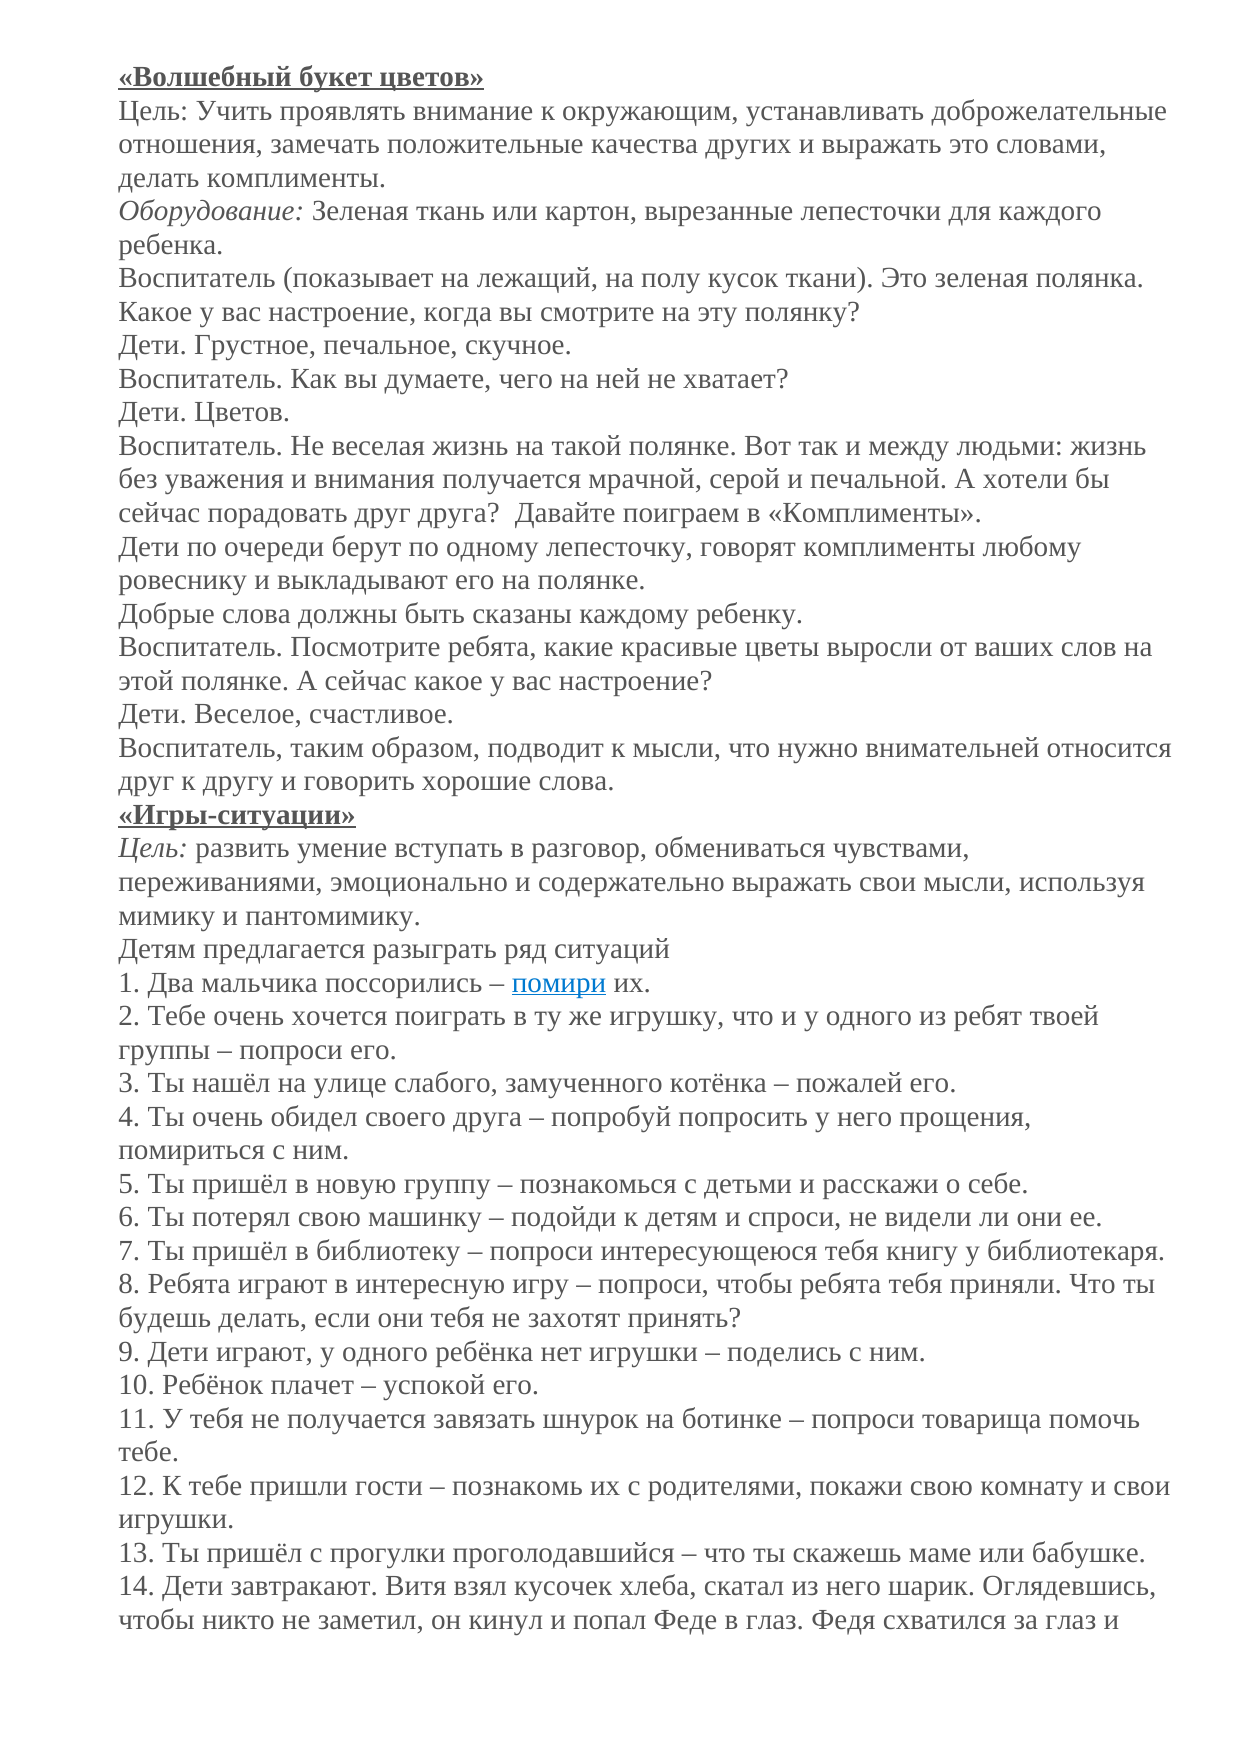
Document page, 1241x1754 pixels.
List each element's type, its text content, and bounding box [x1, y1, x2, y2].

text 2. Тебе очень хочется поиграть в ту же игрушку, что и у одного из ребят твоей группы – попроси его. [118, 998, 1181, 1065]
text 12. К тебе пришли гости – познакомь их с родителями, покажи свою комнату и свои игрушки. [118, 1468, 1181, 1535]
text Воспитатель. Посмотрите ребята, какие красивые цветы выросли от ваших слов на этой полянке. А сейчас какое у вас настроение? [118, 629, 1181, 696]
text 8. Ребята играют в интересную игру – попроси, чтобы ребята тебя приняли. Что ты будешь делать, если они тебя не захотят принять? [118, 1267, 1181, 1334]
text 1. Два мальчика поссорились – помири их. [118, 965, 1181, 998]
text Оборудование: Зеленая ткань или картон, вырезанные лепесточки для каждого ребенка. [118, 193, 1181, 260]
text «Волшебный букет цветов» [118, 59, 1181, 93]
text Детям предлагается разыграть ряд ситуаций [118, 931, 1181, 965]
text Цель: развить умение вступать в разговор, обмениваться чувствами, переживаниями, эмоционально и содержательно выражать свои мысли, используя мимику и пантомимику. [118, 831, 1181, 931]
text Цель: Учить проявлять внимание к окружающим, устанавливать доброжелательные отношения, замечать положительные качества других и выражать это словами, делать комплименты. [118, 93, 1181, 193]
text Воспитатель. Как вы думаете, чего на ней не хватает? [118, 361, 1181, 394]
text 3. Ты нашёл на улице слабого, замученного котёнка – пожалей его. [118, 1065, 1181, 1099]
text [118, 1568, 1181, 1636]
text 6. Ты потерял свою машинку – подойди к детям и спроси, не видели ли они ее. [118, 1199, 1181, 1233]
text 5. Ты пришёл в новую группу – познакомься с детьми и расскажи о себе. [118, 1166, 1181, 1199]
text Дети по очереди берут по одному лепесточку, говорят комплименты любому ровеснику и выкладывают его на полянке. [118, 529, 1181, 596]
text Воспитатель (показывает на лежащий, на полу кусок ткани). Это зеленая полянка. Какое у вас настроение, когда вы смотрите на эту полянку? [118, 260, 1181, 327]
text Воспитатель, таким образом, подводит к мысли, что нужно внимательней относится друг к другу и говорить хорошие слова. [118, 730, 1181, 797]
text Воспитатель. Не веселая жизнь на такой полянке. Вот так и между людьми: жизнь без уважения и внимания получается мрачной, серой и печальной. А хотели бы сейчас порадовать друг друга? Давайте поиграем в «Комплименты». [118, 428, 1181, 529]
text «Игры-ситуации» [118, 797, 1181, 831]
text Дети. Цветов. [118, 394, 1181, 428]
text 4. Ты очень обидел своего друга – попробуй попросить у него прощения, помириться с ним. [118, 1099, 1181, 1166]
text 9. Дети играют, у одного ребёнка нет игрушки – поделись с ним. [118, 1334, 1181, 1367]
text Добрые слова должны быть сказаны каждому ребенку. [118, 596, 1181, 629]
text 10. Ребёнок плачет – успокой его. [118, 1367, 1181, 1401]
text Дети. Веселое, счастливое. [118, 696, 1181, 730]
text 13. Ты пришёл с прогулки проголодавшийся – что ты скажешь маме или бабушке. [118, 1535, 1181, 1568]
text 11. У тебя не получается завязать шнурок на ботинке – попроси товарища помочь тебе. [118, 1401, 1181, 1468]
text 7. Ты пришёл в библиотеку – попроси интересующеюся тебя книгу у библиотекаря. [118, 1233, 1181, 1267]
text Дети. Грустное, печальное, скучное. [118, 327, 1181, 361]
